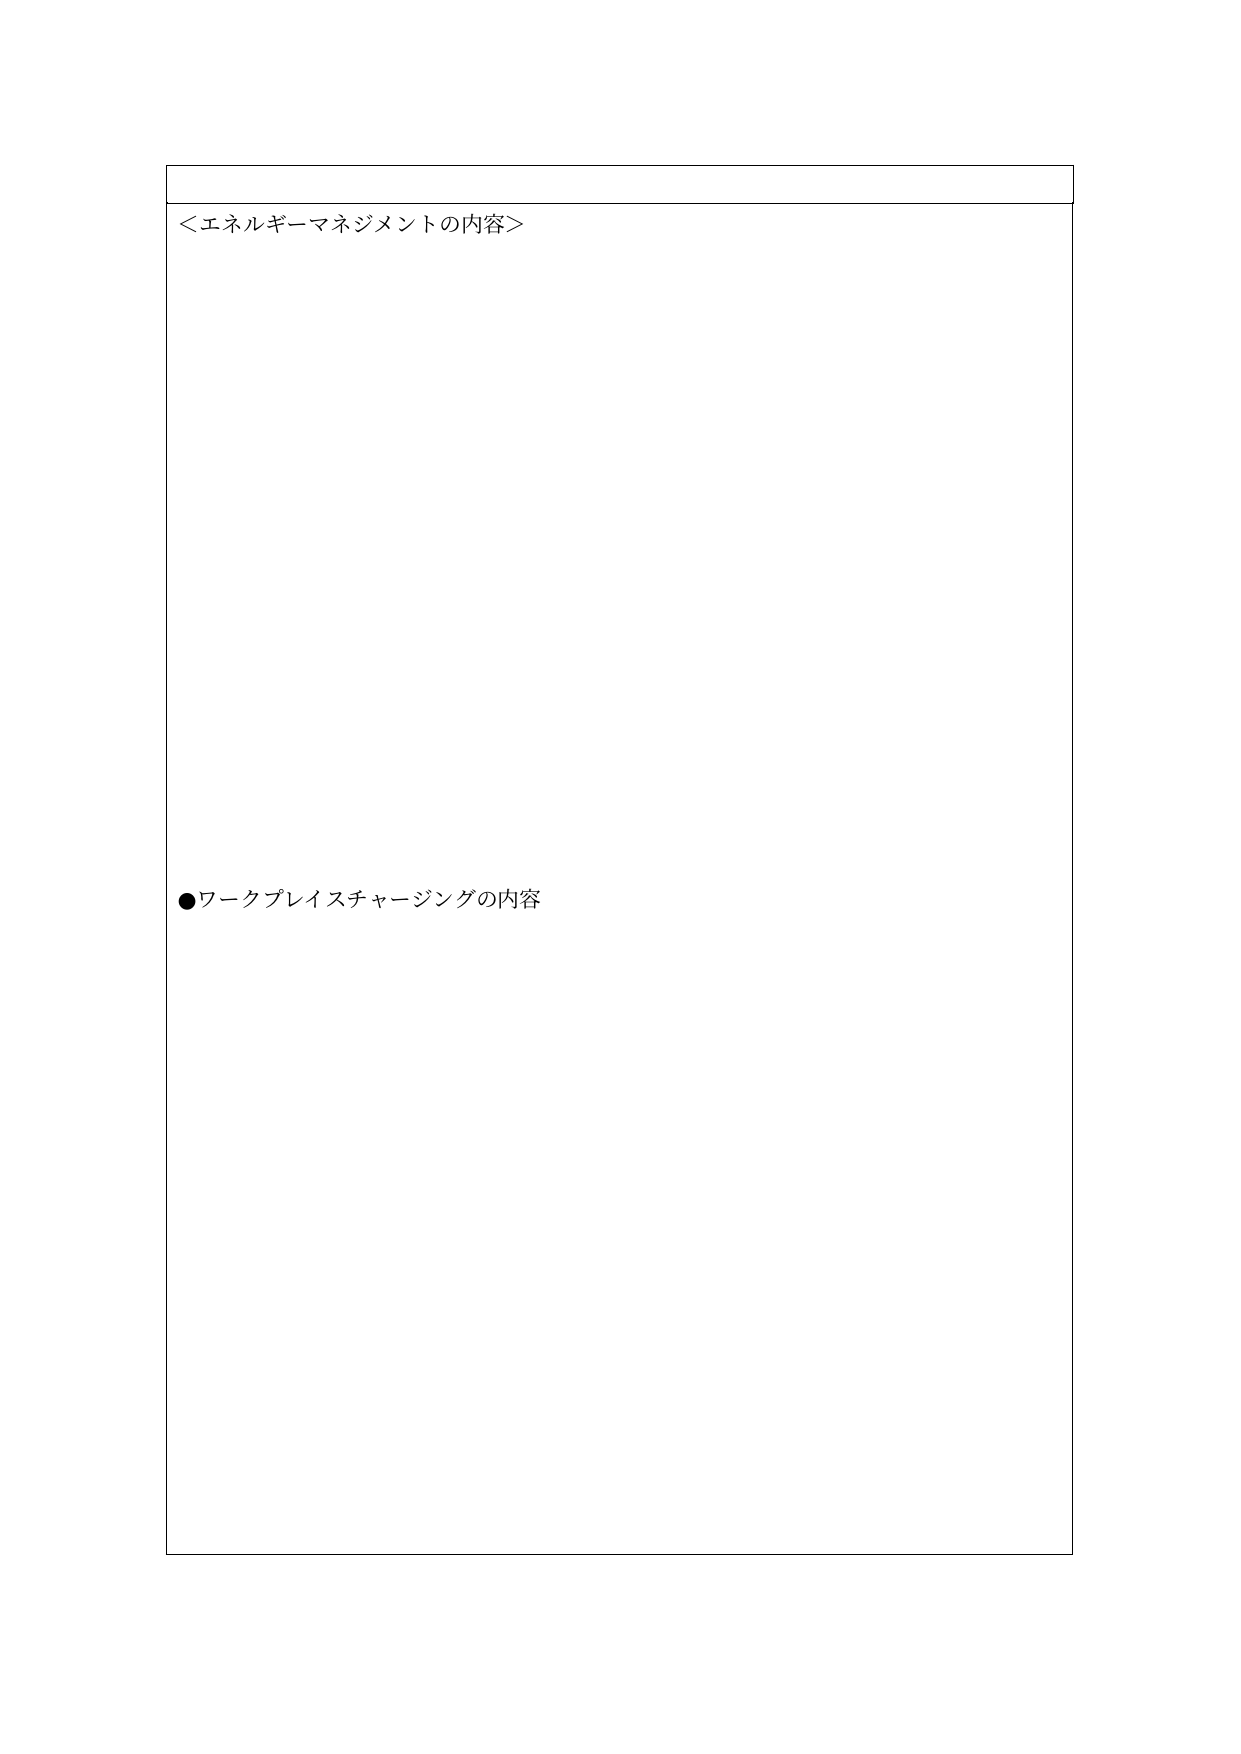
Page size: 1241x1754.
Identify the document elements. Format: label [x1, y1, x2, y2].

table_cell [167, 204, 1072, 1554]
table_header [167, 166, 1073, 203]
